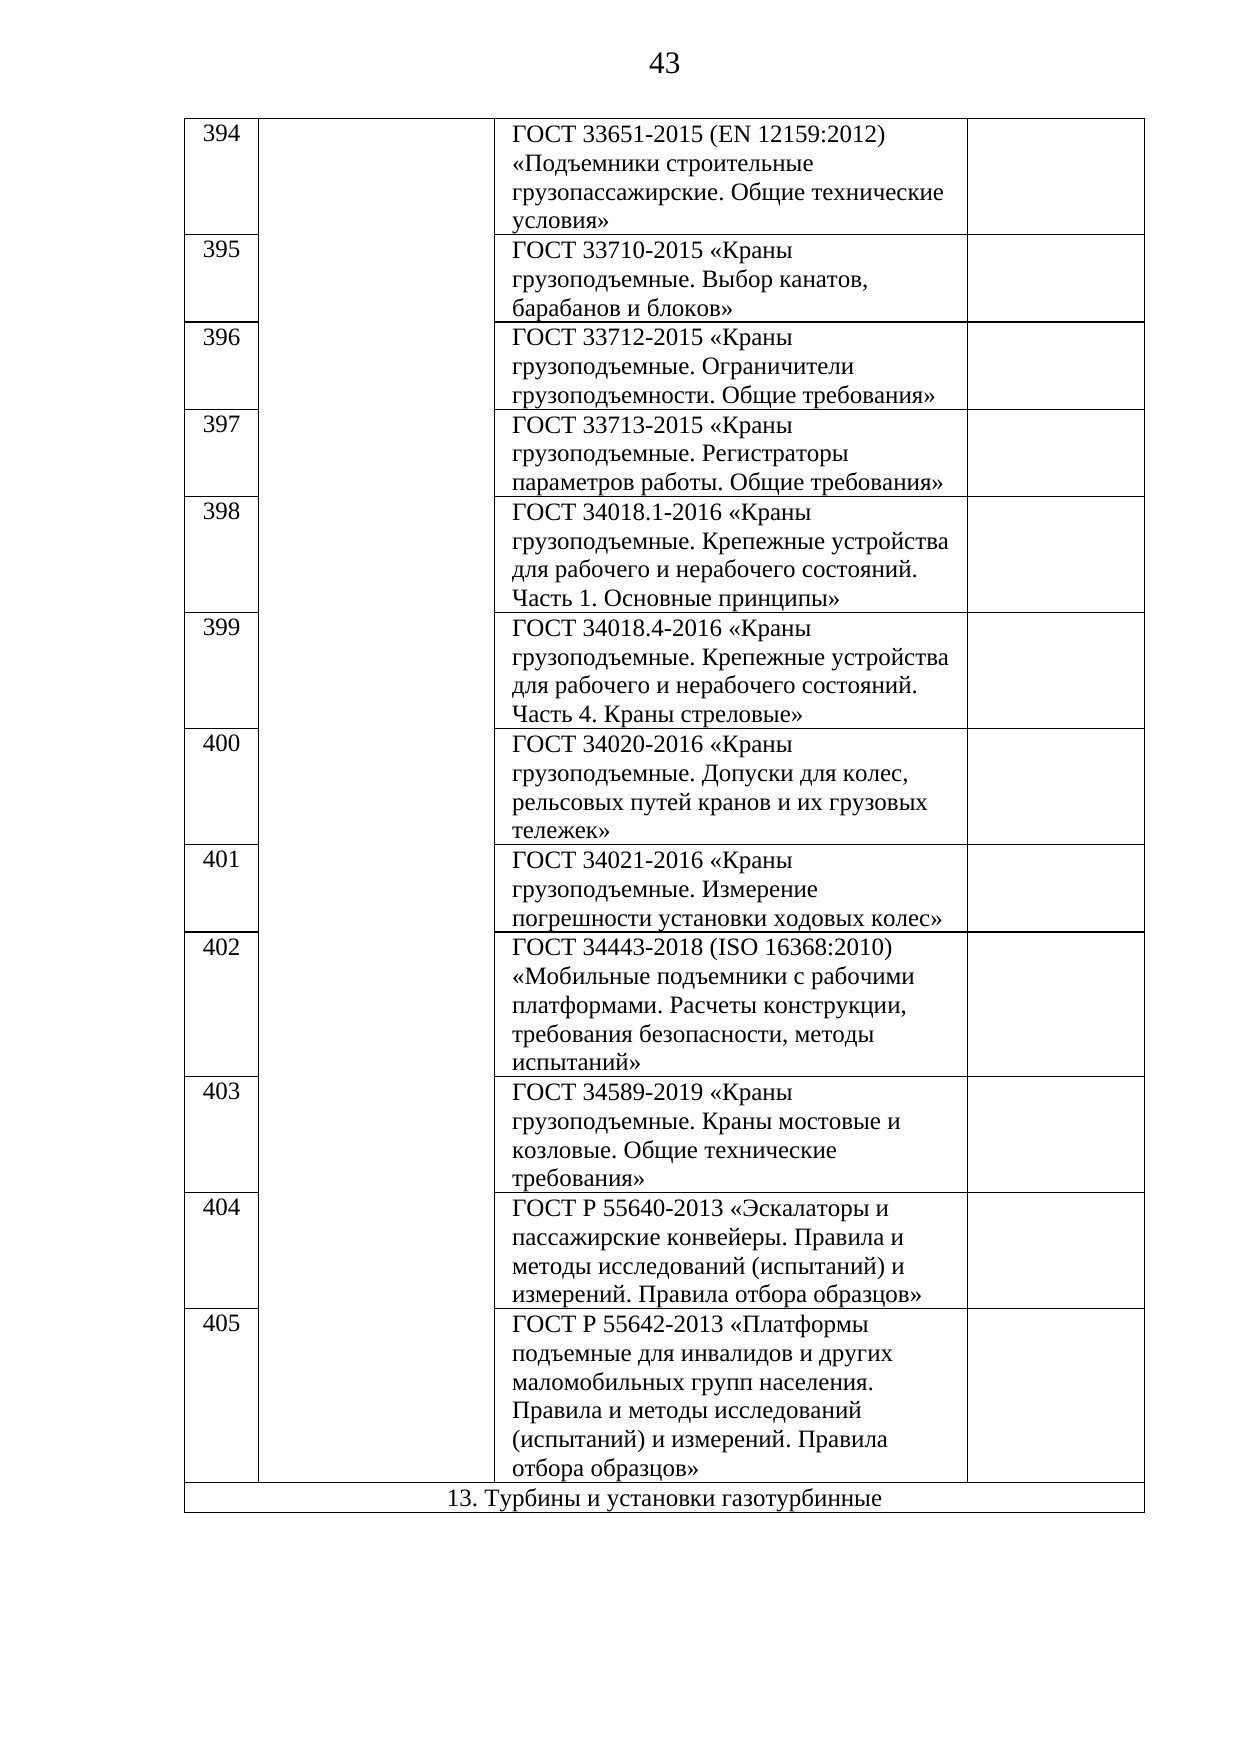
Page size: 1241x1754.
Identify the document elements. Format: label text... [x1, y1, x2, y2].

table_cell [185, 119, 258, 234]
table_cell ГОСТ 34021-2016 «Краны грузоподъемные. Измерение погрешности установки ходовых колес» [495, 845, 967, 931]
table_cell [968, 845, 1144, 931]
table_cell ГОСТ 34018.4-2016 «Краны грузоподъемные. Крепежные устройства для рабочего и нерабочего состояний. Часть 4. Краны стреловые» [495, 613, 967, 728]
table_cell [968, 613, 1144, 728]
table_cell ГОСТ 34018.1-2016 «Краны грузоподъемные. Крепежные устройства для рабочего и нерабочего состояний. Часть 1. Основные принципы» [495, 497, 967, 612]
table_cell [968, 323, 1144, 409]
table_cell [185, 933, 258, 1076]
table_cell ГОСТ Р 55642-2013 «Платформы подъемные для инвалидов и других маломобильных групп населения. Правила и методы исследований (испытаний) и измерений. Правила отбора образцов» [495, 1309, 967, 1482]
table_cell [968, 410, 1144, 496]
table_cell [185, 410, 258, 496]
table_cell [185, 497, 258, 612]
table_cell [968, 119, 1144, 234]
table_cell [968, 497, 1144, 612]
table_cell [185, 323, 258, 409]
table_cell [185, 729, 258, 844]
table_cell [185, 1077, 258, 1192]
table_cell ГОСТ 33710-2015 «Краны грузоподъемные. Выбор канатов, барабанов и блоков» [495, 235, 967, 321]
table_cell [968, 933, 1144, 1076]
table_cell [968, 729, 1144, 844]
table_cell [185, 1309, 258, 1482]
table_cell ГОСТ 34020-2016 «Краны грузоподъемные. Допуски для колес, рельсовых путей кранов и их грузовых тележек» [495, 729, 967, 844]
table_cell [185, 613, 258, 728]
table_cell [968, 1309, 1144, 1482]
table_cell 13. Турбины и установки газотурбинные [185, 1483, 1144, 1512]
table_cell [185, 235, 258, 321]
table_cell [185, 845, 258, 931]
table_cell ГОСТ Р 55640-2013 «Эскалаторы и пассажирские конвейеры. Правила и методы исследований (испытаний) и измерений. Правила отбора образцов» [495, 1193, 967, 1308]
table_cell ГОСТ 33713-2015 «Краны грузоподъемные. Регистраторы параметров работы. Общие требования» [495, 410, 967, 496]
table_cell [968, 1193, 1144, 1308]
table_cell [968, 235, 1144, 321]
table_cell [185, 1193, 258, 1308]
table_cell ГОСТ 33651-2015 (EN 12159:2012) «Подъемники строительные грузопассажирские. Общие технические условия» [495, 119, 967, 234]
table_cell ГОСТ 33712-2015 «Краны грузоподъемные. Ограничители грузоподъемности. Общие требования» [495, 323, 967, 409]
table_cell [968, 1077, 1144, 1192]
table_cell ГОСТ 34443-2018 (ISO 16368:2010) «Мобильные подъемники с рабочими платформами. Расчеты конструкции, требования безопасности, методы испытаний» [495, 933, 967, 1076]
table_cell ГОСТ 34589-2019 «Краны грузоподъемные. Краны мостовые и козловые. Общие технические требования» [495, 1077, 967, 1192]
